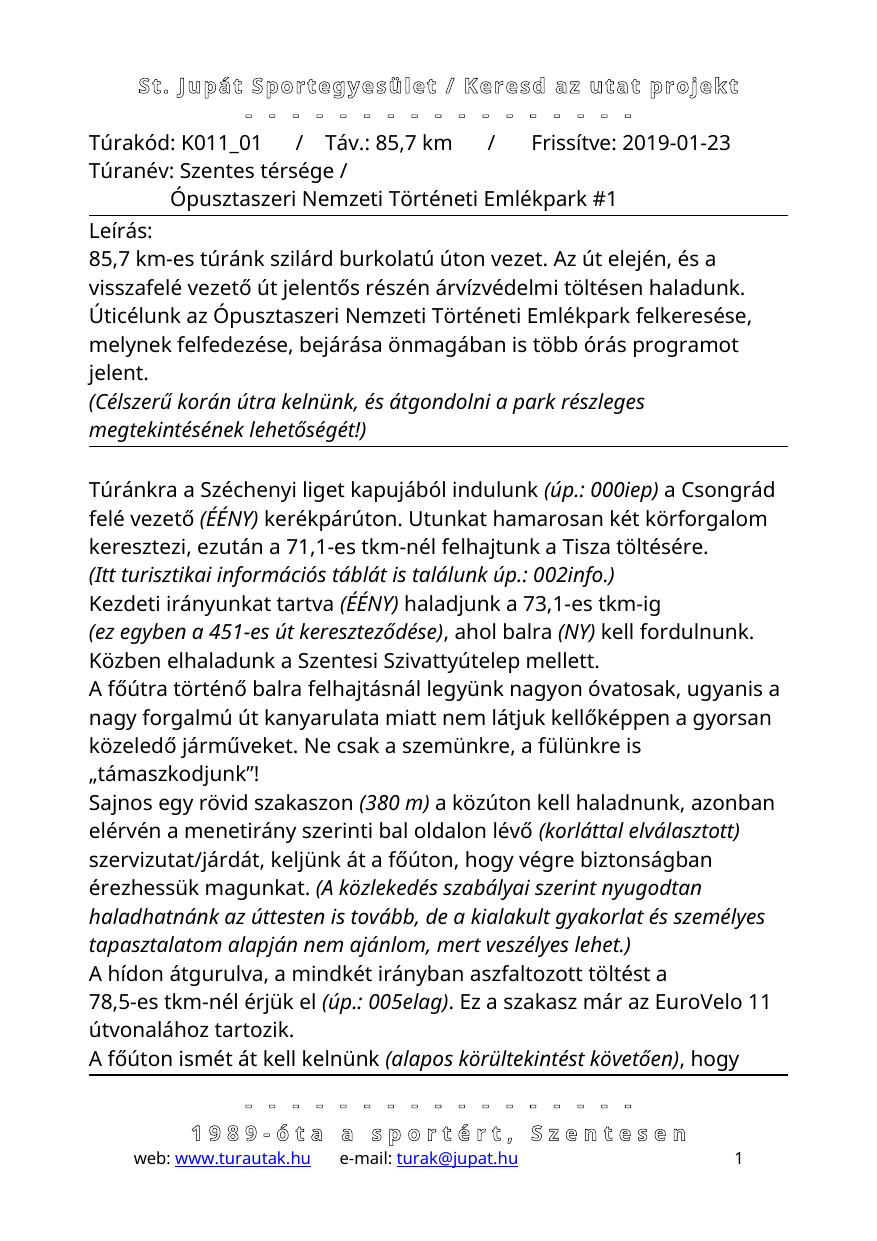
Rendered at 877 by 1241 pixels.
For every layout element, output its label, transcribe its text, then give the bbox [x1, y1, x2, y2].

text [89, 959, 788, 1074]
text Túránkra a Széchenyi liget kapujából indulunk (úp.: 000iep) a Csongrád felé vezető (ÉÉNY) kerékpárúton. Utunkat hamarosan két körforgalom keresztezi, ezután a 71,1-es tkm-nél felhajtunk a Tisza töltésére. (Itt turisztikai információs táblát is találunk úp.: 002info.) [89, 475, 788, 589]
text Úticélunk az Ópusztaszeri Nemzeti Történeti Emlékpark felkeresése, melynek felfedezése, bejárása önmagában is több órás programot jelent. [89, 301, 788, 387]
text Kezdeti irányunkat tartva (ÉÉNY) haladjunk a 73,1-es tkm-ig (ez egyben a 451-es út kereszteződése), ahol balra (NY) kell fordulnunk. Közben elhaladunk a Szentesi Szivattyútelep mellett. A főútra történő balra felhajtásnál legyünk nagyon óvatosak, ugyanis a nagy forgalmú út kanyarulata miatt nem látjuk kellőképpen a gyorsan közeledő járműveket. Ne csak a szemünkre, a fülünkre is „támaszkodjunk”! [89, 589, 788, 788]
text Leírás: [89, 216, 788, 244]
text 85,7 km-es túránk szilárd burkolatú úton vezet. Az út elején, és a visszafelé vezető út jelentős részén árvízvédelmi töltésen haladunk. [89, 244, 788, 301]
text Túranév: Szentes térsége / Ópusztaszeri Nemzeti Történeti Emlékpark #1 [89, 156, 788, 215]
text Sajnos egy rövid szakaszon (380 m) a közúton kell haladnunk, azonban elérvén a menetirány szerinti bal oldalon lévő (korláttal elválasztott) szervizutat/járdát, keljünk át a főúton, hogy végre biztonságban érezhessük magunkat. (A közlekedés szabályai szerint nyugodtan haladhatnánk az úttesten is tovább, de a kialakult gyakorlat és személyes tapasztalatom alapján nem ajánlom, mert veszélyes lehet.) [89, 788, 788, 959]
text Túrakód: K011_01 / Táv.: 85,7 km / Frissítve: 2019-01-23 [89, 128, 788, 156]
text (Célszerű korán útra kelnünk, és átgondolni a park részleges megtekintésének lehetőségét!) [89, 387, 788, 446]
